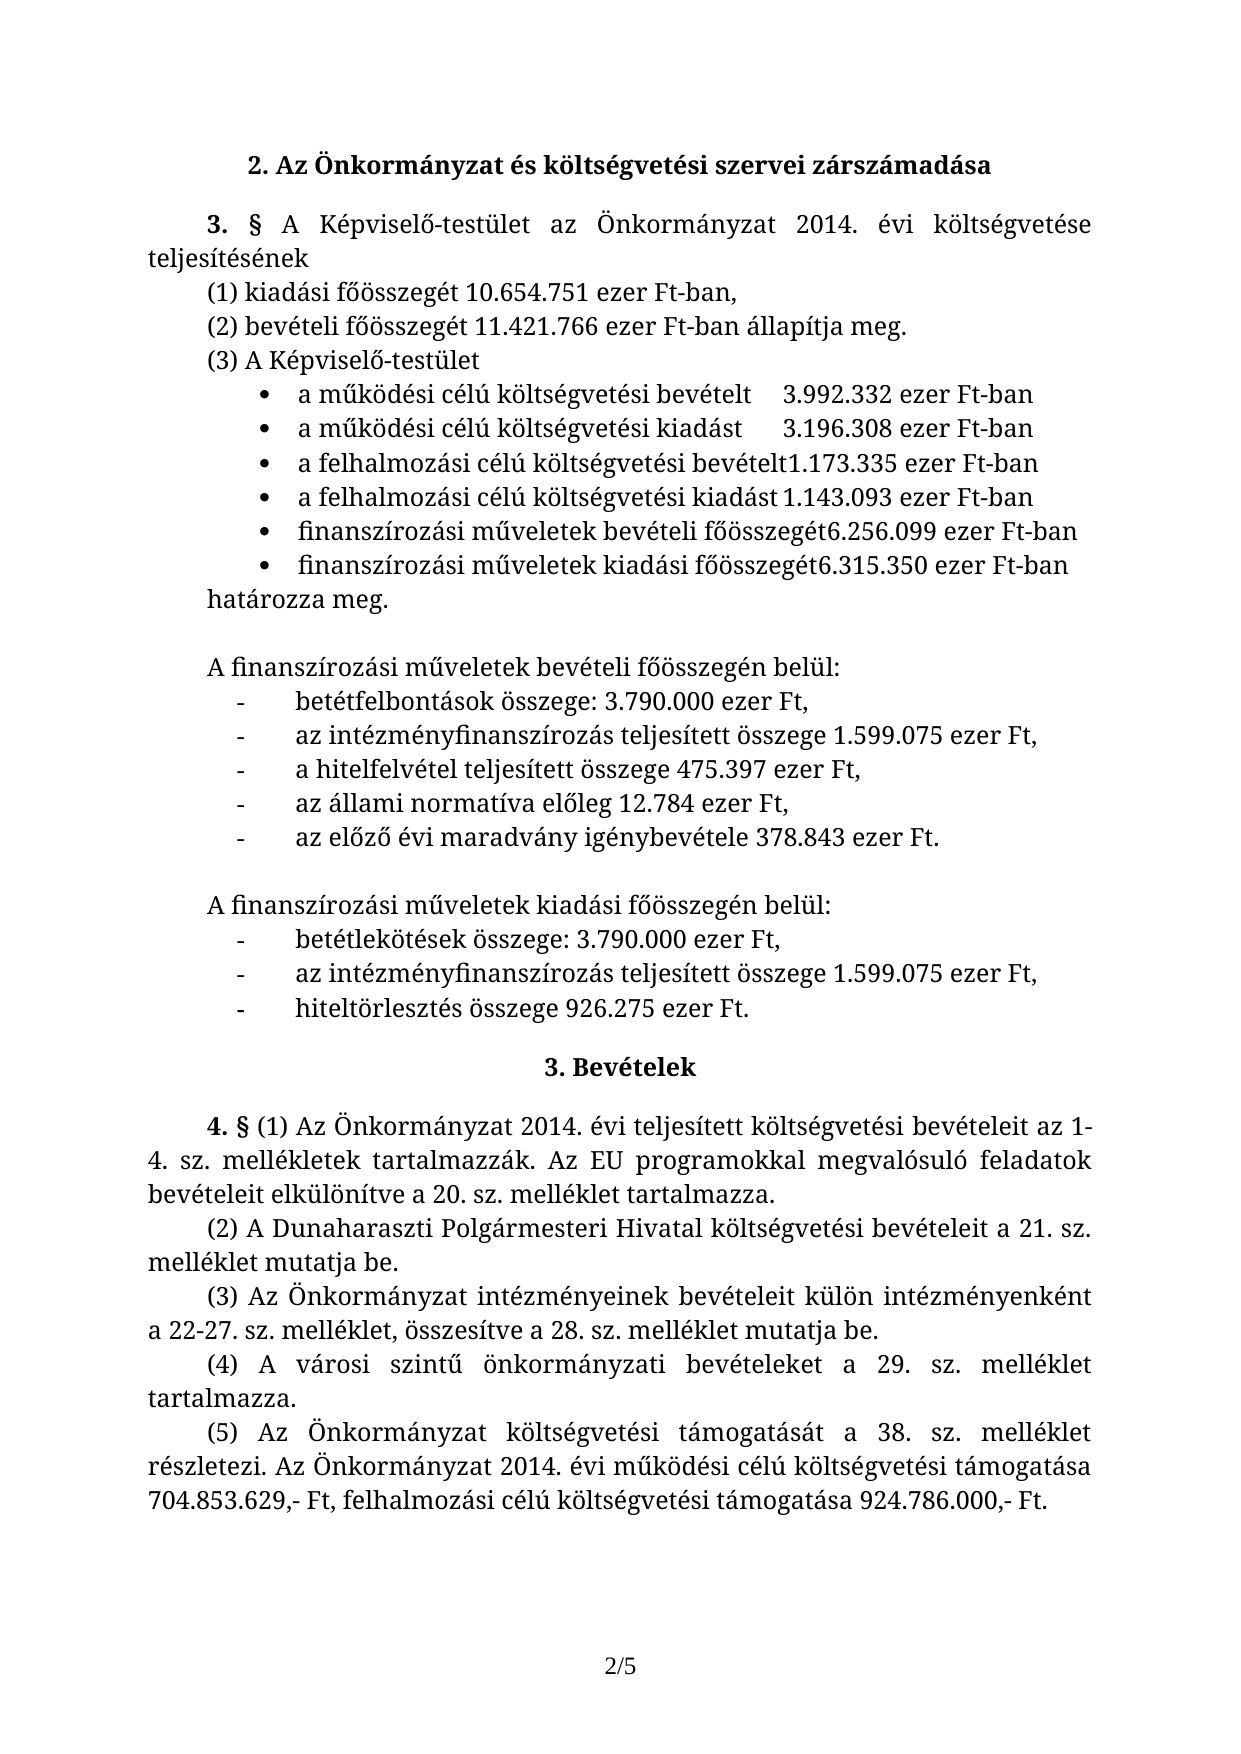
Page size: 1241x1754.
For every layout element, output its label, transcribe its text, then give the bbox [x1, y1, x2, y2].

list hiteltörlesztés összege 926.275 ezer Ft. [207, 990, 1092, 1024]
text 3. § A Képviselő-testület az Önkormányzat 2014. évi költségvetése teljesítésének [148, 207, 1092, 275]
list az állami normatíva előleg 12.784 ezer Ft, [207, 786, 1092, 820]
list betétfelbontások összege: 3.790.000 ezer Ft, [207, 684, 1092, 718]
list az intézményfinanszírozás teljesített összege 1.599.075 ezer Ft, [207, 956, 1092, 990]
text (1) kiadási főösszegét 10.654.751 ezer Ft-ban, [148, 275, 1092, 309]
subtitle 3. Bevételek [148, 1049, 1092, 1083]
list finanszírozási műveletek bevételi főösszegét 6.256.099 ezer Ft-ban [260, 513, 1092, 547]
text A finanszírozási műveletek kiadási főösszegén belül: [207, 888, 1092, 922]
text (4) A városi szintű önkormányzati bevételeket a 29. sz. melléklet tartalmazza. [148, 1347, 1092, 1415]
text (3) A Képviselő-testület [148, 343, 1092, 377]
list az előző évi maradvány igénybevétele 378.843 ezer Ft. [207, 820, 1092, 854]
text (2) A Dunaharaszti Polgármesteri Hivatal költségvetési bevételeit a 21. sz. melléklet mutatja be. [148, 1211, 1092, 1279]
list finanszírozási műveletek kiadási főösszegét 6.315.350 ezer Ft-ban [260, 547, 1092, 581]
text A finanszírozási műveletek bevételi főösszegén belül: [207, 649, 1092, 684]
list betétlekötések összege: 3.790.000 ezer Ft, [207, 922, 1092, 956]
text határozza meg. [207, 581, 1092, 616]
text (2) bevételi főösszegét 11.421.766 ezer Ft-ban állapítja meg. [148, 309, 1092, 343]
list a felhalmozási célú költségvetési kiadást 1.143.093 ezer Ft-ban [260, 479, 1092, 513]
text (3) Az Önkormányzat intézményeinek bevételeit külön intézményenként a 22-27. sz. melléklet, összesítve a 28. sz. melléklet mutatja be. [148, 1279, 1092, 1347]
list a működési célú költségvetési bevételt 3.992.332 ezer Ft-ban [260, 377, 1092, 411]
subtitle 2. Az Önkormányzat és költségvetési szervei zárszámadása [148, 148, 1092, 182]
list az intézményfinanszírozás teljesített összege 1.599.075 ezer Ft, [207, 718, 1092, 752]
list a működési célú költségvetési kiadást 3.196.308 ezer Ft-ban [260, 411, 1092, 445]
list a felhalmozási célú költségvetési bevételt 1.173.335 ezer Ft-ban [260, 445, 1092, 479]
text 4. § (1) Az Önkormányzat 2014. évi teljesített költségvetési bevételeit az 1-4. sz. mellékletek tartalmazzák. Az EU programokkal megvalósuló feladatok bevételeit elkülönítve a 20. sz. melléklet tartalmazza. [148, 1108, 1092, 1211]
list a hitelfelvétel teljesített összege 475.397 ezer Ft, [207, 752, 1092, 786]
text (5) Az Önkormányzat költségvetési támogatását a 38. sz. melléklet részletezi. Az Önkormányzat 2014. évi működési célú költségvetési támogatása 704.853.629,- Ft, felhalmozási célú költségvetési támogatása 924.786.000,- Ft. [148, 1415, 1092, 1517]
